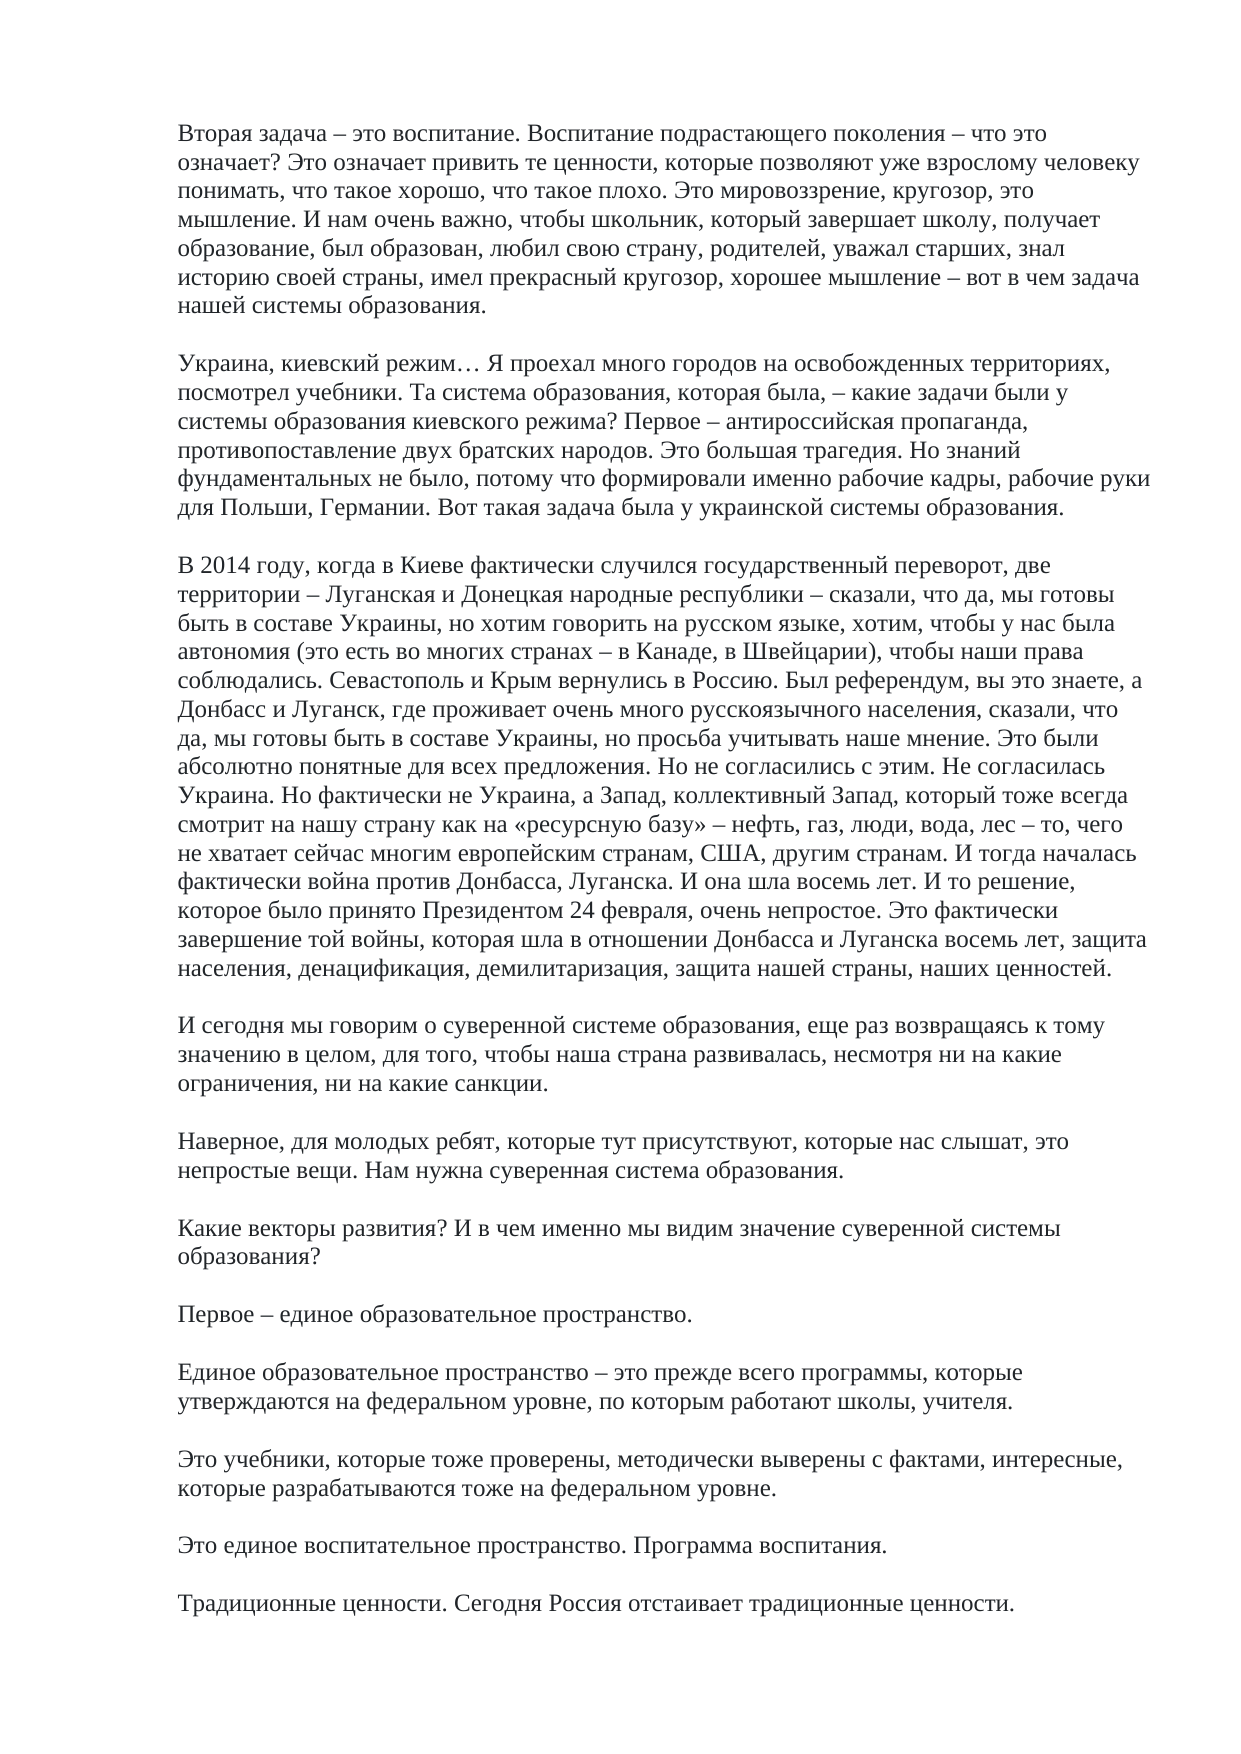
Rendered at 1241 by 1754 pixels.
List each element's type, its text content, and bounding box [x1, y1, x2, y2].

text Единое образовательное пространство – это прежде всего программы, которые утверждаются на федеральном уровне, по которым работают школы, учителя. [177, 1357, 1152, 1415]
text В 2014 году, когда в Киеве фактически случился государственный переворот, две территории – Луганская и Донецкая народные республики – сказали, что да, мы готовы быть в составе Украины, но хотим говорить на русском языке, хотим, чтобы у нас была автономия (это есть во многих странах – в Канаде, в Швейцарии), чтобы наши права соблюдались. Севастополь и Крым вернулись в Россию. Был референдум, вы это знаете, а Донбасс и Луганск, где проживает очень много русскоязычного населения, сказали, что да, мы готовы быть в составе Украины, но просьба учитывать наше мнение. Это были абсолютно понятные для всех предложения. Но не согласились с этим. Не согласилась Украина. Но фактически не Украина, а Запад, коллективный Запад, который тоже всегда смотрит на нашу страну как на «ресурсную базу» – нефть, газ, люди, вода, лес – то, чего не хватает сейчас многим европейским странам, США, другим странам. И тогда началась фактически война против Донбасса, Луганска. И она шла восемь лет. И то решение, которое было принято Президентом 24 февраля, очень непростое. Это фактически завершение той войны, которая шла в отношении Донбасса и Луганска восемь лет, защита населения, денацификация, демилитаризация, защита нашей страны, наших ценностей. [177, 550, 1152, 981]
text И сегодня мы говорим о суверенной системе образования, еще раз возвращаясь к тому значению в целом, для того, чтобы наша страна развивалась, несмотря ни на какие ограничения, ни на какие санкции. [177, 1011, 1152, 1097]
text Первое – единое образовательное пространство. [177, 1299, 1152, 1328]
text Это учебники, которые тоже проверены, методически выверены с фактами, интересные, которые разрабатываются тоже на федеральном уровне. [177, 1444, 1152, 1501]
text Какие векторы развития? И в чем именно мы видим значение суверенной системы образования? [177, 1213, 1152, 1270]
text Наверное, для молодых ребят, которые тут присутствуют, которые нас слышат, это непростые вещи. Нам нужна суверенная система образования. [177, 1126, 1152, 1183]
text Это единое воспитательное пространство. Программа воспитания. [177, 1531, 1152, 1559]
text Традиционные ценности. Сегодня Россия отстаивает традиционные ценности. [177, 1588, 1152, 1617]
text Вторая задача – это воспитание. Воспитание подрастающего поколения – что это означает? Это означает привить те ценности, которые позволяют уже взрослому человеку понимать, что такое хорошо, что такое плохо. Это мировоззрение, кругозор, это мышление. И нам очень важно, чтобы школьник, который завершает школу, получает образование, был образован, любил свою страну, родителей, уважал старших, знал историю своей страны, имел прекрасный кругозор, хорошее мышление – вот в чем задача нашей системы образования. [177, 118, 1152, 319]
text Украина, киевский режим… Я проехал много городов на освобожденных территориях, посмотрел учебники. Та система образования, которая была, – какие задачи были у системы образования киевского режима? Первое – антироссийская пропаганда, противопоставление двух братских народов. Это большая трагедия. Но знаний фундаментальных не было, потому что формировали именно рабочие кадры, рабочие руки для Польши, Германии. Вот такая задача была у украинской системы образования. [177, 348, 1152, 521]
